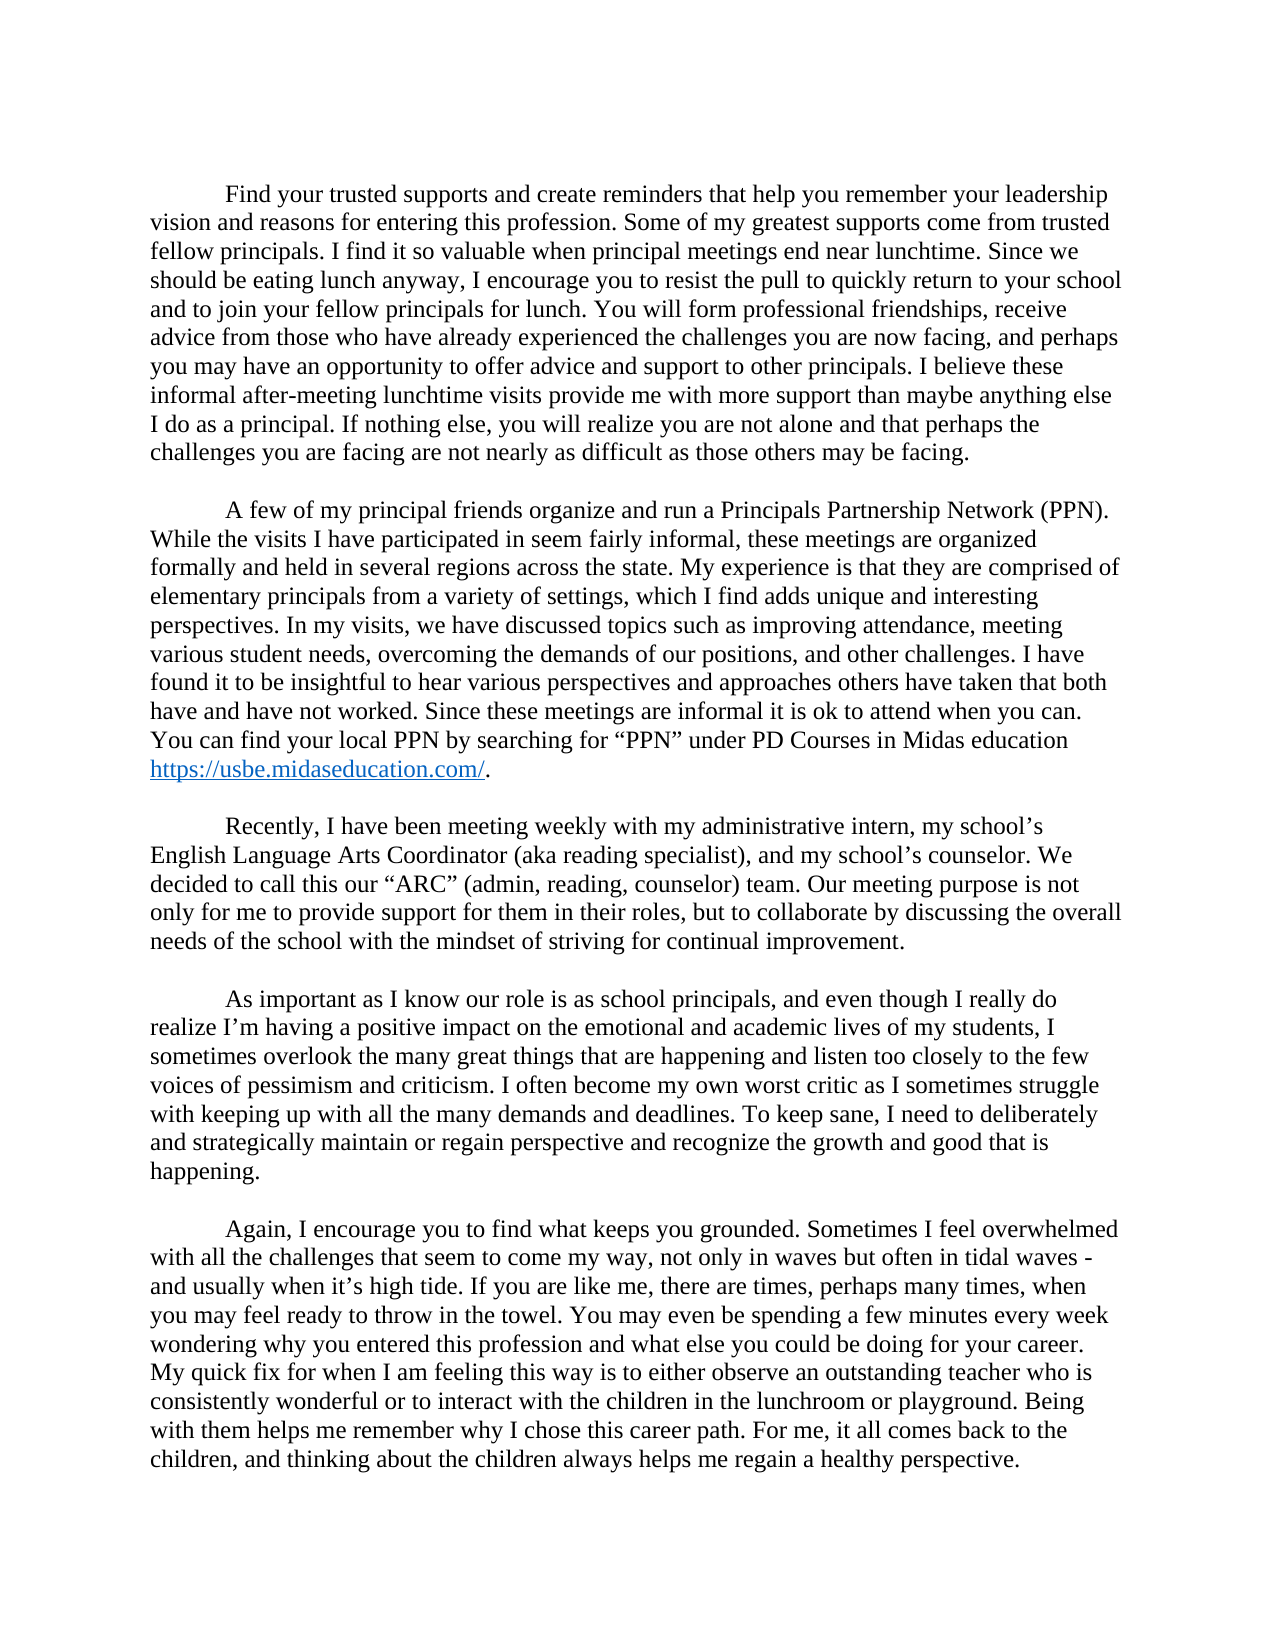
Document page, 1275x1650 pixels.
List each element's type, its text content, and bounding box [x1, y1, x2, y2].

text Recently, I have been meeting weekly with my administrative intern, my school’s English Language Arts Coordinator (aka reading specialist), and my school’s counselor. We decided to call this our “ARC” (admin, reading, counselor) team. Our meeting purpose is not only for me to provide support for them in their roles, but to collaborate by discussing the overall needs of the school with the mindset of striving for continual improvement. [150, 811, 1125, 955]
text Find your trusted supports and create reminders that help you remember your leadership vision and reasons for entering this profession. Some of my greatest supports come from trusted fellow principals. I find it so valuable when principal meetings end near lunchtime. Since we should be eating lunch anyway, I encourage you to resist the pull to quickly return to your school and to join your fellow principals for lunch. You will form professional friendships, receive advice from those who have already experienced the challenges you are now facing, and perhaps you may have an opportunity to offer advice and support to other principals. I believe these informal after-meeting lunchtime visits provide me with more support than maybe anything else I do as a principal. If nothing else, you will realize you are not alone and that perhaps the challenges you are facing are not nearly as difficult as those others may be facing. [150, 179, 1125, 466]
text As important as I know our role is as school principals, and even though I really do realize I’m having a positive impact on the emotional and academic lives of my students, I sometimes overlook the many great things that are happening and listen too closely to the few voices of pessimism and criticism. I often become my own worst critic as I sometimes struggle with keeping up with all the many demands and deadlines. To keep sane, I need to deliberately and strategically maintain or regain perspective and recognize the growth and good that is happening. [150, 984, 1125, 1185]
text Again, I encourage you to find what keeps you grounded. Sometimes I feel overwhelmed with all the challenges that seem to come my way, not only in waves but often in tidal waves -and usually when it’s high tide. If you are like me, there are times, perhaps many times, when you may feel ready to throw in the towel. You may even be spending a few minutes every week wondering why you entered this profession and what else you could be doing for your career. My quick fix for when I am feeling this way is to either observe an outstanding teacher who is consistently wonderful or to interact with the children in the lunchroom or playground. Being with them helps me remember why I chose this career path. For me, it all comes back to the children, and thinking about the children always helps me regain a healthy perspective. [150, 1214, 1125, 1472]
text A few of my principal friends organize and run a Principals Partnership Network (PPN). While the visits I have participated in seem fairly informal, these meetings are organized formally and held in several regions across the state. My experience is that they are comprised of elementary principals from a variety of settings, which I find adds unique and interesting perspectives. In my visits, we have discussed topics such as improving attendance, meeting various student needs, overcoming the demands of our positions, and other challenges. I have found it to be insightful to hear various perspectives and approaches others have taken that both have and have not worked. Since these meetings are informal it is ok to attend when you can. You can find your local PPN by searching for “PPN” under PD Courses in Midas education https://usbe.midaseducation.com/. [150, 495, 1125, 782]
